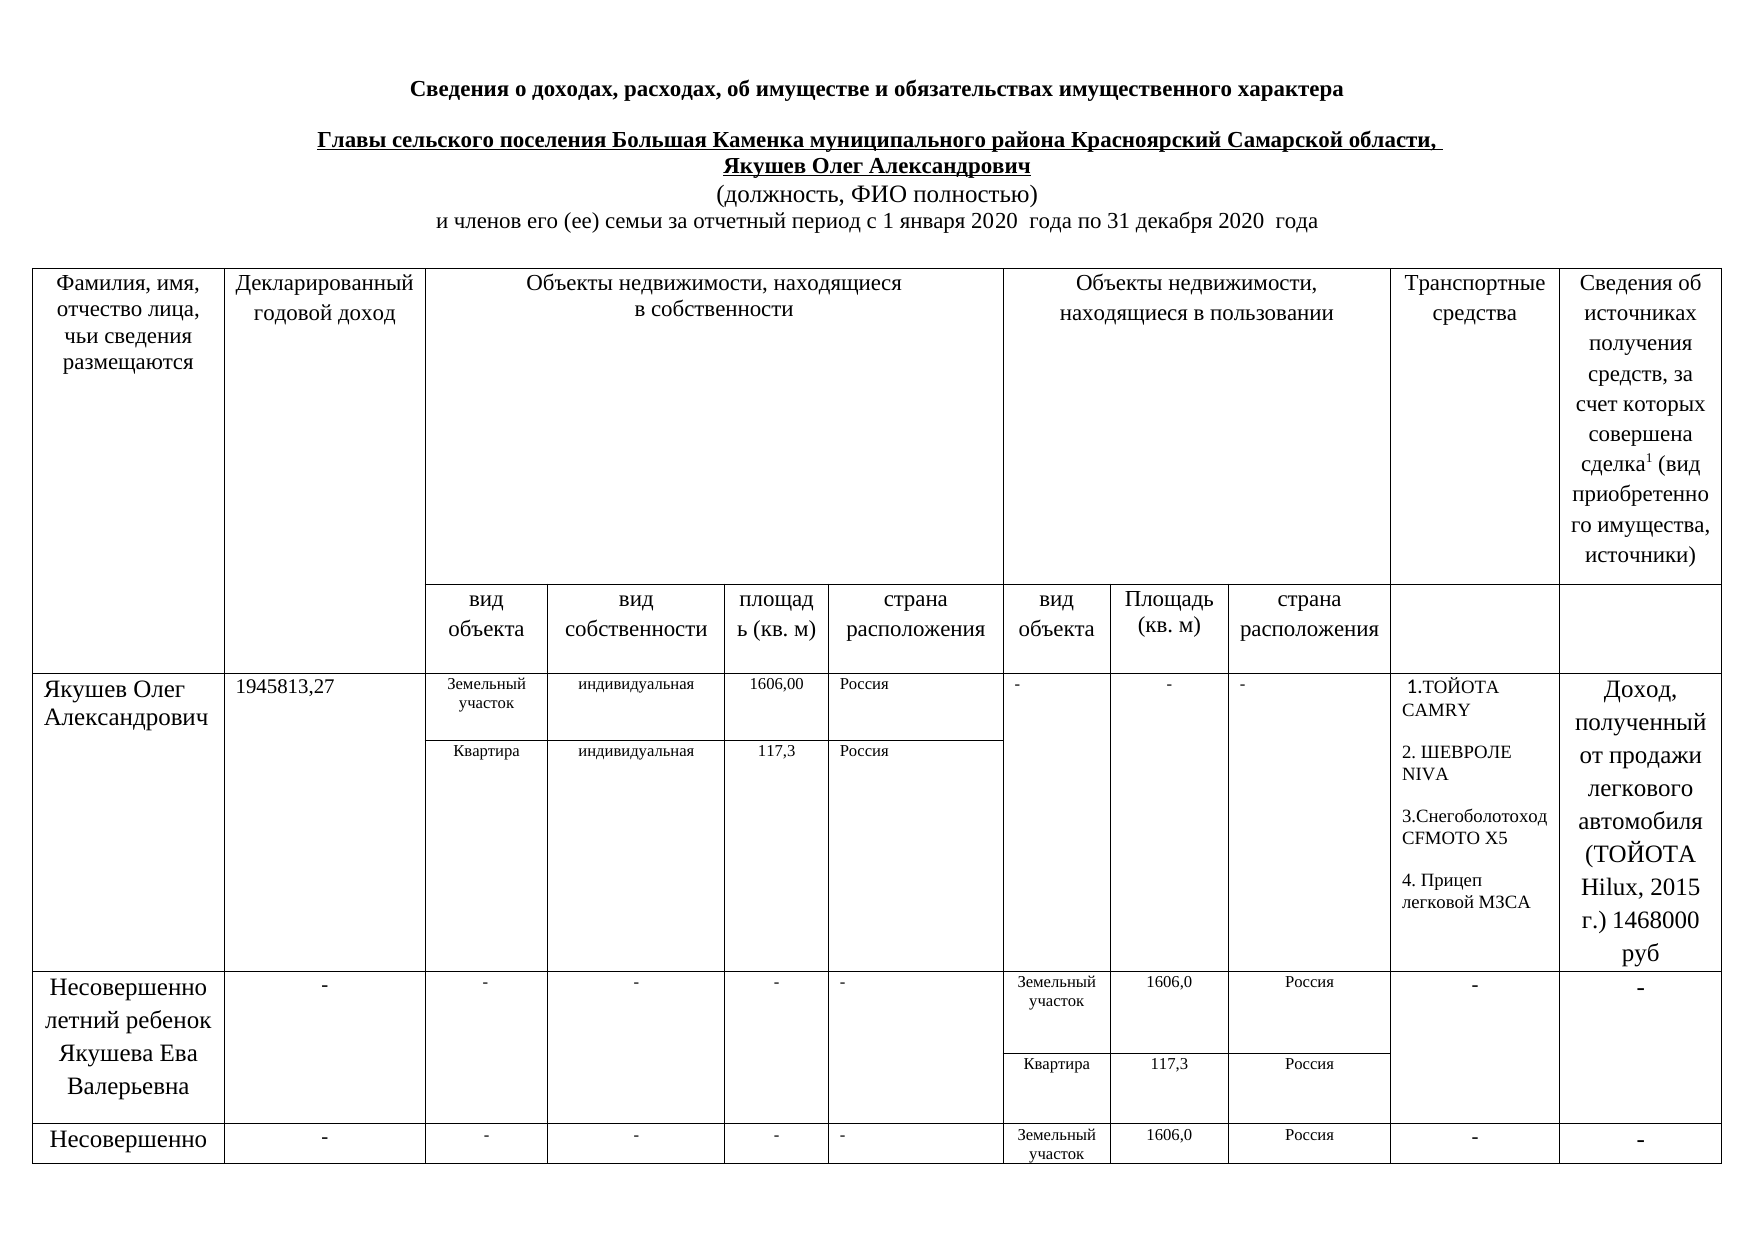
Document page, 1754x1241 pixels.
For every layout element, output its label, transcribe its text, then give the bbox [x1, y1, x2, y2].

table_header Сведения об источниках получения средств, за счет которых совершена сделка1 (вид приобретенного имущества, источники) [1560, 269, 1721, 583]
table_cell страна расположения [1229, 585, 1390, 673]
table_cell - [1560, 1124, 1721, 1163]
table_cell вид объекта [1004, 585, 1110, 673]
table_cell Несовершеннолетний ребенок Якушева Ева Валерьевна [33, 972, 224, 1123]
table_cell вид объекта [426, 585, 547, 673]
table_cell - [1391, 972, 1559, 1123]
table_cell Квартира [1004, 1054, 1110, 1123]
table_cell Россия [1229, 972, 1390, 1053]
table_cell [33, 1124, 224, 1163]
table_header Объекты недвижимости, находящиеся в собственности [426, 269, 1003, 583]
table_cell Якушев Олег Александрович [33, 674, 224, 971]
table_cell 117,3 [725, 741, 828, 971]
table_cell 1606,0 [1111, 1124, 1228, 1163]
table_cell Квартира [426, 741, 547, 971]
table_cell Площадь (кв. м) [1111, 585, 1228, 673]
table_cell Россия [1229, 1124, 1390, 1163]
table_header Транспортные средства [1391, 269, 1559, 583]
table_header Фамилия, имя, отчество лица, чьи сведения размещаются [33, 269, 224, 673]
table_cell 1606,0 [1111, 972, 1228, 1053]
table_cell Россия [829, 741, 1003, 971]
table_cell страна расположения [829, 585, 1003, 673]
table_cell - [829, 1124, 1003, 1163]
table_cell Доход, полученный от продажи легкового автомобиля (ТОЙОТА Hilux, 2015 г.) 1468000 руб [1560, 674, 1721, 971]
table_cell - [725, 972, 828, 1123]
table_cell - [1004, 674, 1110, 971]
text Главы сельского поселения Большая Каменка муниципального района Красноярский Самарской области, [75, 126, 1679, 152]
table_cell Россия [829, 674, 1003, 740]
table_cell вид собственности [548, 585, 724, 673]
table_cell - [225, 972, 425, 1123]
table_cell 1.ТОЙОТА CAMRY 2. ШЕВРОЛЕ NIVA 3.Снегоболотоход CFMOTO X5 4. Прицеп легковой МЗСА [1391, 674, 1559, 971]
table_cell 1945813,27 [225, 674, 425, 971]
table_cell [1391, 585, 1559, 673]
table_cell - [829, 972, 1003, 1123]
table_cell Земельный участок [426, 674, 547, 740]
table_cell индивидуальная [548, 741, 724, 971]
table_header Декларированный годовой доход [225, 269, 425, 673]
table_cell - [548, 1124, 724, 1163]
text Якушев Олег Александрович [75, 152, 1679, 179]
table_cell индивидуальная [548, 674, 724, 740]
text и членов его (ее) семьи за отчетный период с 1 января 2020 года по 31 декабря 2020 года [75, 207, 1679, 234]
table_header Объекты недвижимости, находящиеся в пользовании [1004, 269, 1390, 583]
table_cell Россия [1229, 1054, 1390, 1123]
table_cell - [426, 1124, 547, 1163]
table_cell - [1229, 674, 1390, 971]
table_cell - [1391, 1124, 1559, 1163]
table_cell - [1560, 972, 1721, 1123]
table_cell 117,3 [1111, 1054, 1228, 1123]
table_cell - [1111, 674, 1228, 971]
table_cell 1606,00 [725, 674, 828, 740]
table_cell [1560, 585, 1721, 673]
table_cell Земельный участок [1004, 1124, 1110, 1163]
table_cell Земельный участок [1004, 972, 1110, 1053]
table_cell - [426, 972, 547, 1123]
table_cell - [725, 1124, 828, 1163]
table_cell - [548, 972, 724, 1123]
text Сведения о доходах, расходах, об имуществе и обязательствах имущественного характера [75, 75, 1679, 101]
table_cell площадь (кв. м) [725, 585, 828, 673]
text (должность, ФИО полностью) [75, 179, 1679, 207]
table_cell - [225, 1124, 425, 1163]
